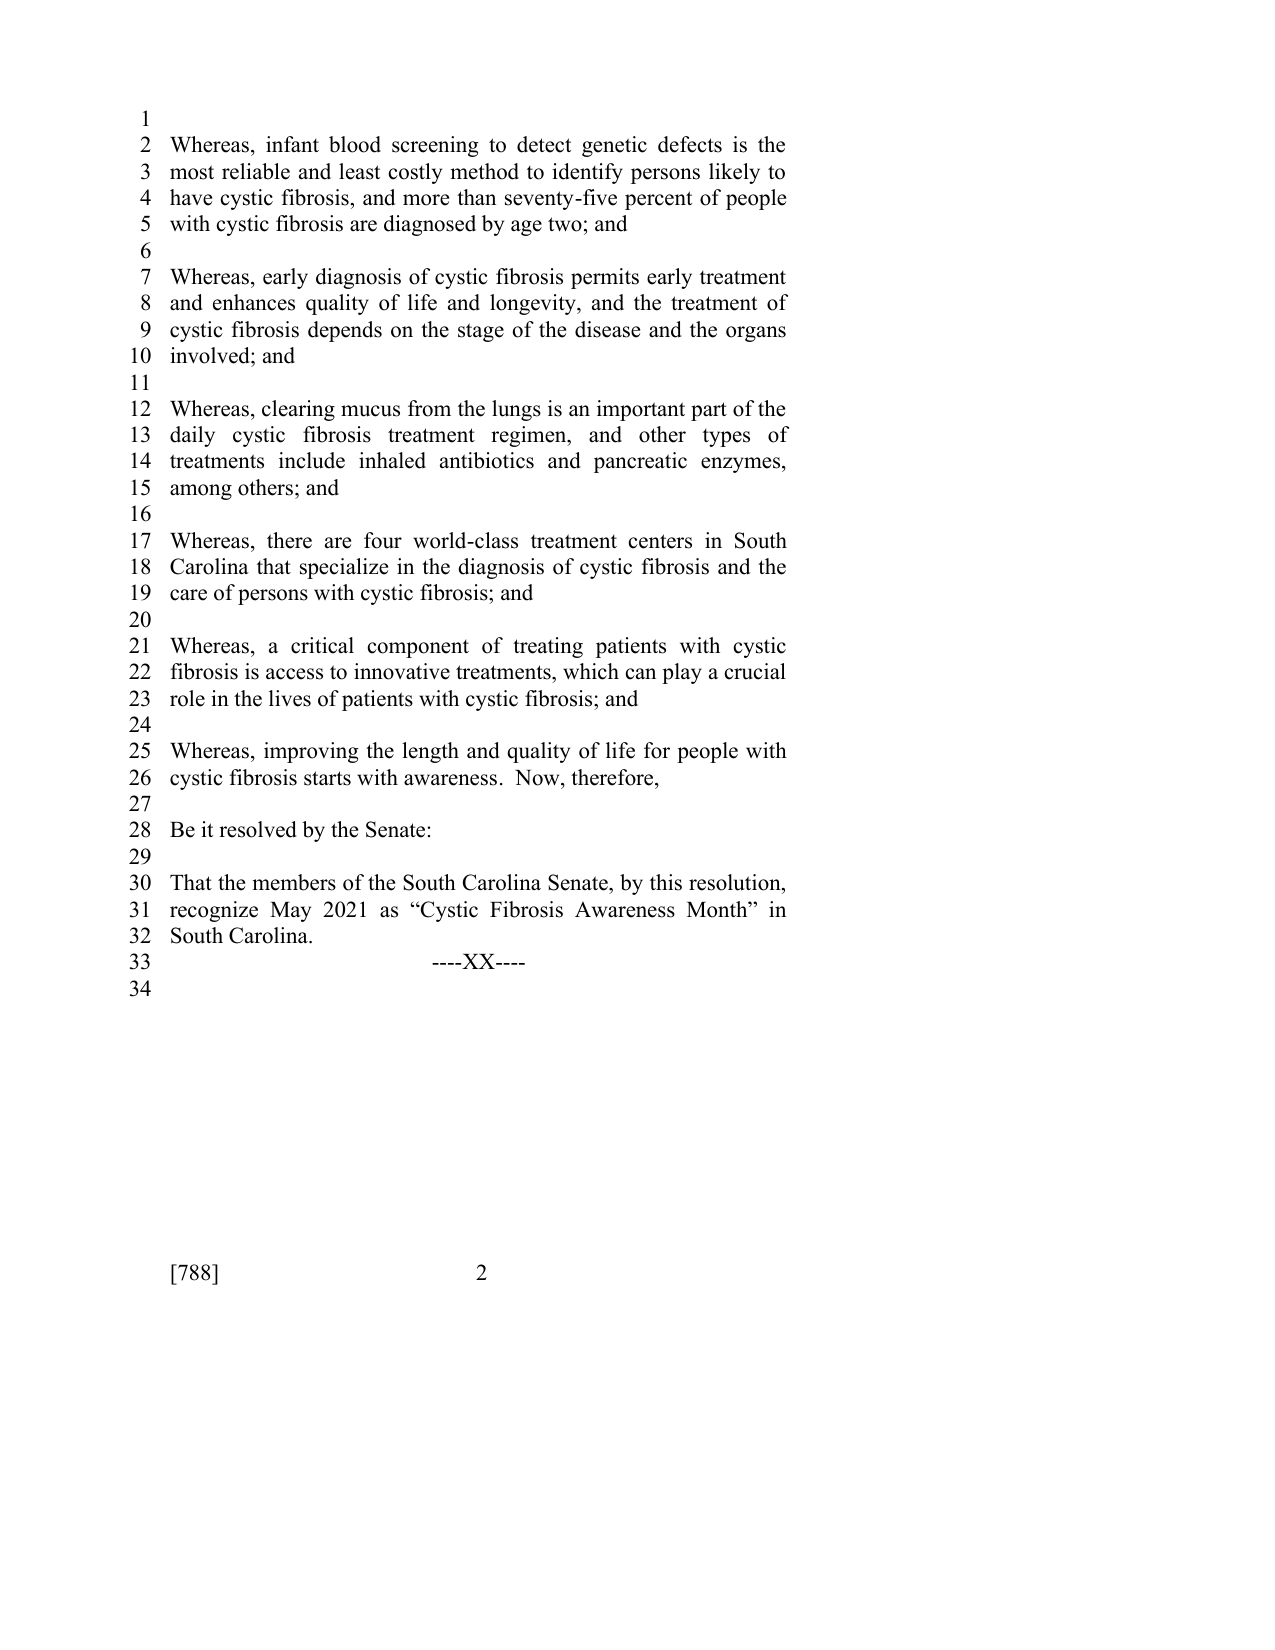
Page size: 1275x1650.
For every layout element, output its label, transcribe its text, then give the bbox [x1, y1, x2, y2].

text ----XX---- [169, 948, 787, 975]
text Whereas, improving the length and quality of life for people with cystic fibrosis starts with awareness. Now, therefore, [169, 737, 787, 790]
text Whereas, a critical component of treating patients with cystic fibrosis is access to innovative treatments, which can play a crucial role in the lives of patients with cystic fibrosis; and [169, 632, 787, 711]
text Whereas, infant blood screening to detect genetic defects is the most reliable and least costly method to identify persons likely to have cystic fibrosis, and more than seventy-five percent of people with cystic fibrosis are diagnosed by age two; and [169, 131, 787, 237]
text Whereas, there are four world-class treatment centers in South Carolina that specialize in the diagnosis of cystic fibrosis and the care of persons with cystic fibrosis; and [169, 527, 787, 606]
text Whereas, clearing mucus from the lungs is an important part of the daily cystic fibrosis treatment regimen, and other types of treatments include inhaled antibiotics and pancreatic enzymes, among others; and [169, 395, 787, 500]
text Whereas, early diagnosis of cystic fibrosis permits early treatment and enhances quality of life and longevity, and the treatment of cystic fibrosis depends on the stage of the disease and the organs involved; and [169, 263, 787, 368]
text Be it resolved by the Senate: [169, 817, 787, 843]
text That the members of the South Carolina Senate, by this resolution, recognize May 2021 as “Cystic Fibrosis Awareness Month” in South Carolina. [169, 869, 787, 948]
